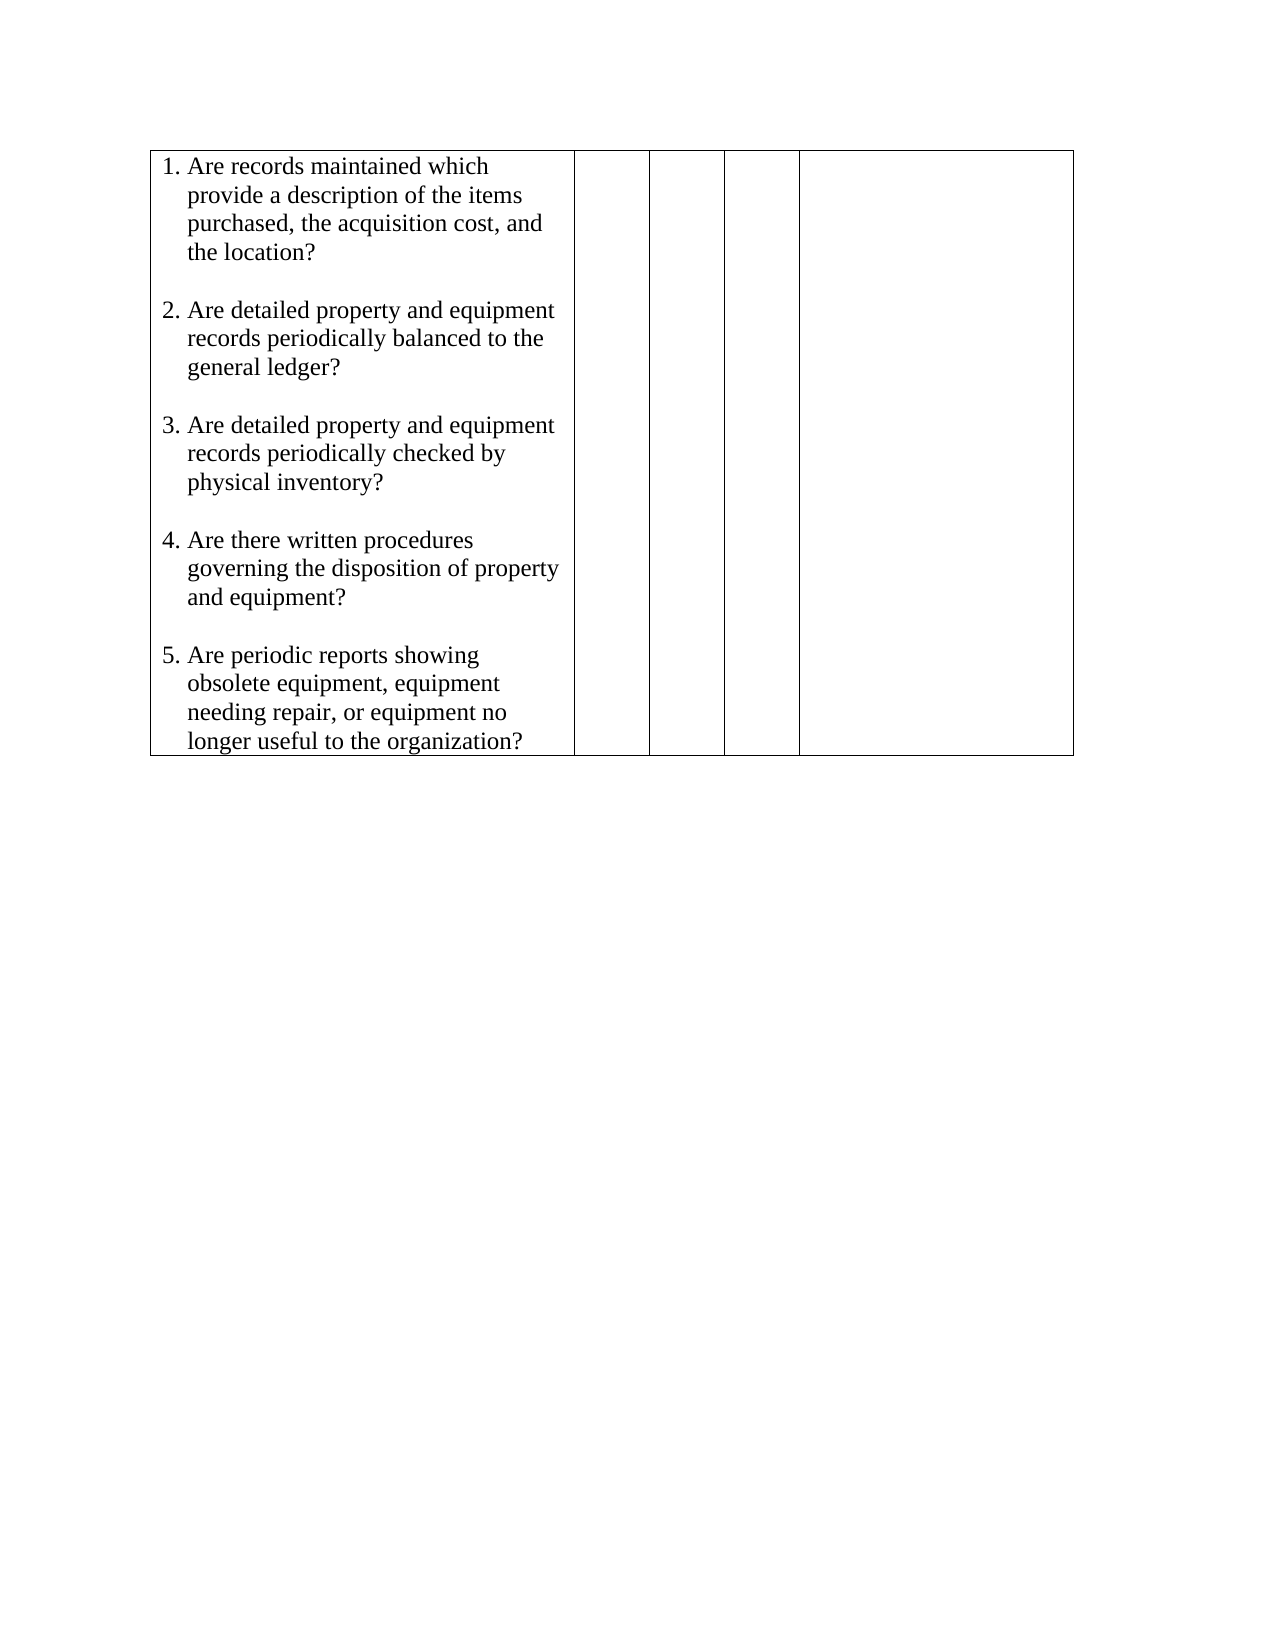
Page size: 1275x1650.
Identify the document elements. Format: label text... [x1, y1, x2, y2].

table_header [725, 151, 799, 755]
table_header 1. Are records maintained which provide a description of the items purchased, the acquisition cost, and the location? 2. Are detailed property and equipment records periodically balanced to the general ledger? 3. Are detailed property and equipment records periodically checked by physical inventory? 4. Are there written procedures governing the disposition of property and equipment? 5. Are periodic reports showing obsolete equipment, equipment needing repair, or equipment no longer useful to the organization? [151, 151, 574, 755]
table_header [650, 151, 724, 755]
table_header [800, 151, 1073, 755]
table_header [575, 151, 649, 755]
